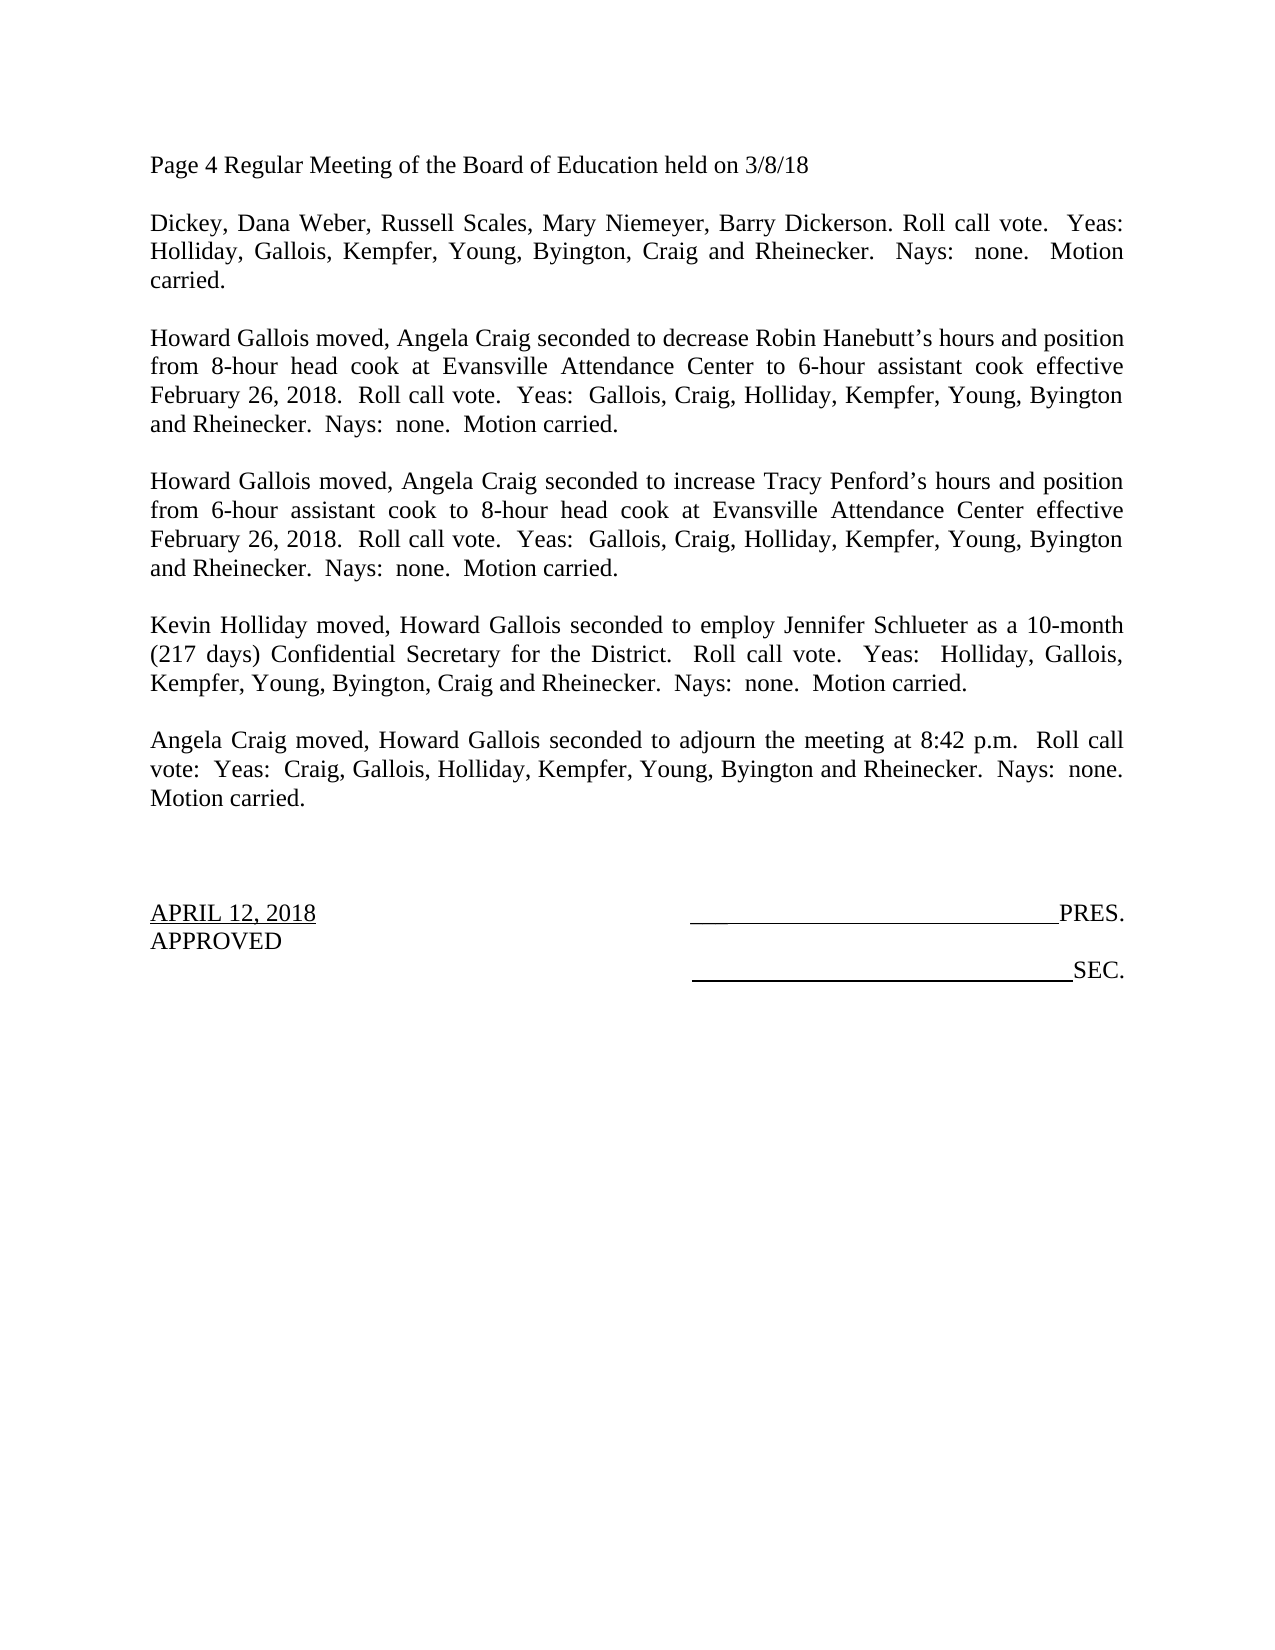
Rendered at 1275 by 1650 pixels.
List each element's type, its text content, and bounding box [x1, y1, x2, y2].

text Angela Craig moved, Howard Gallois seconded to adjourn the meeting at 8:42 p.m. Roll call vote: Yeas: Craig, Gallois, Holliday, Kempfer, Young, Byington and Rheinecker. Nays: none. Motion carried. [150, 725, 1125, 811]
text APRIL 12, 2018 ___ PRES. [150, 898, 1125, 926]
text Howard Gallois moved, Angela Craig seconded to increase Tracy Penford’s hours and position from 6-hour assistant cook to 8-hour head cook at Evansville Attendance Center effective February 26, 2018. Roll call vote. Yeas: Gallois, Craig, Holliday, Kempfer, Young, Byington and Rheinecker. Nays: none. Motion carried. [150, 466, 1125, 581]
text Kevin Holliday moved, Howard Gallois seconded to employ Jennifer Schlueter as a 10-month (217 days) Confidential Secretary for the District. Roll call vote. Yeas: Holliday, Gallois, Kempfer, Young, Byington, Craig and Rheinecker. Nays: none. Motion carried. [150, 610, 1125, 696]
text Howard Gallois moved, Angela Craig seconded to decrease Robin Hanebutt’s hours and position from 8-hour head cook at Evansville Attendance Center to 6-hour assistant cook effective February 26, 2018. Roll call vote. Yeas: Gallois, Craig, Holliday, Kempfer, Young, Byington and Rheinecker. Nays: none. Motion carried. [150, 323, 1125, 438]
text APPROVED [150, 926, 1125, 955]
text Dickey, Dana Weber, Russell Scales, Mary Niemeyer, Barry Dickerson. Roll call vote. Yeas: Holliday, Gallois, Kempfer, Young, Byington, Craig and Rheinecker. Nays: none. Motion carried. [150, 204, 1125, 294]
text SEC. [150, 955, 1125, 984]
